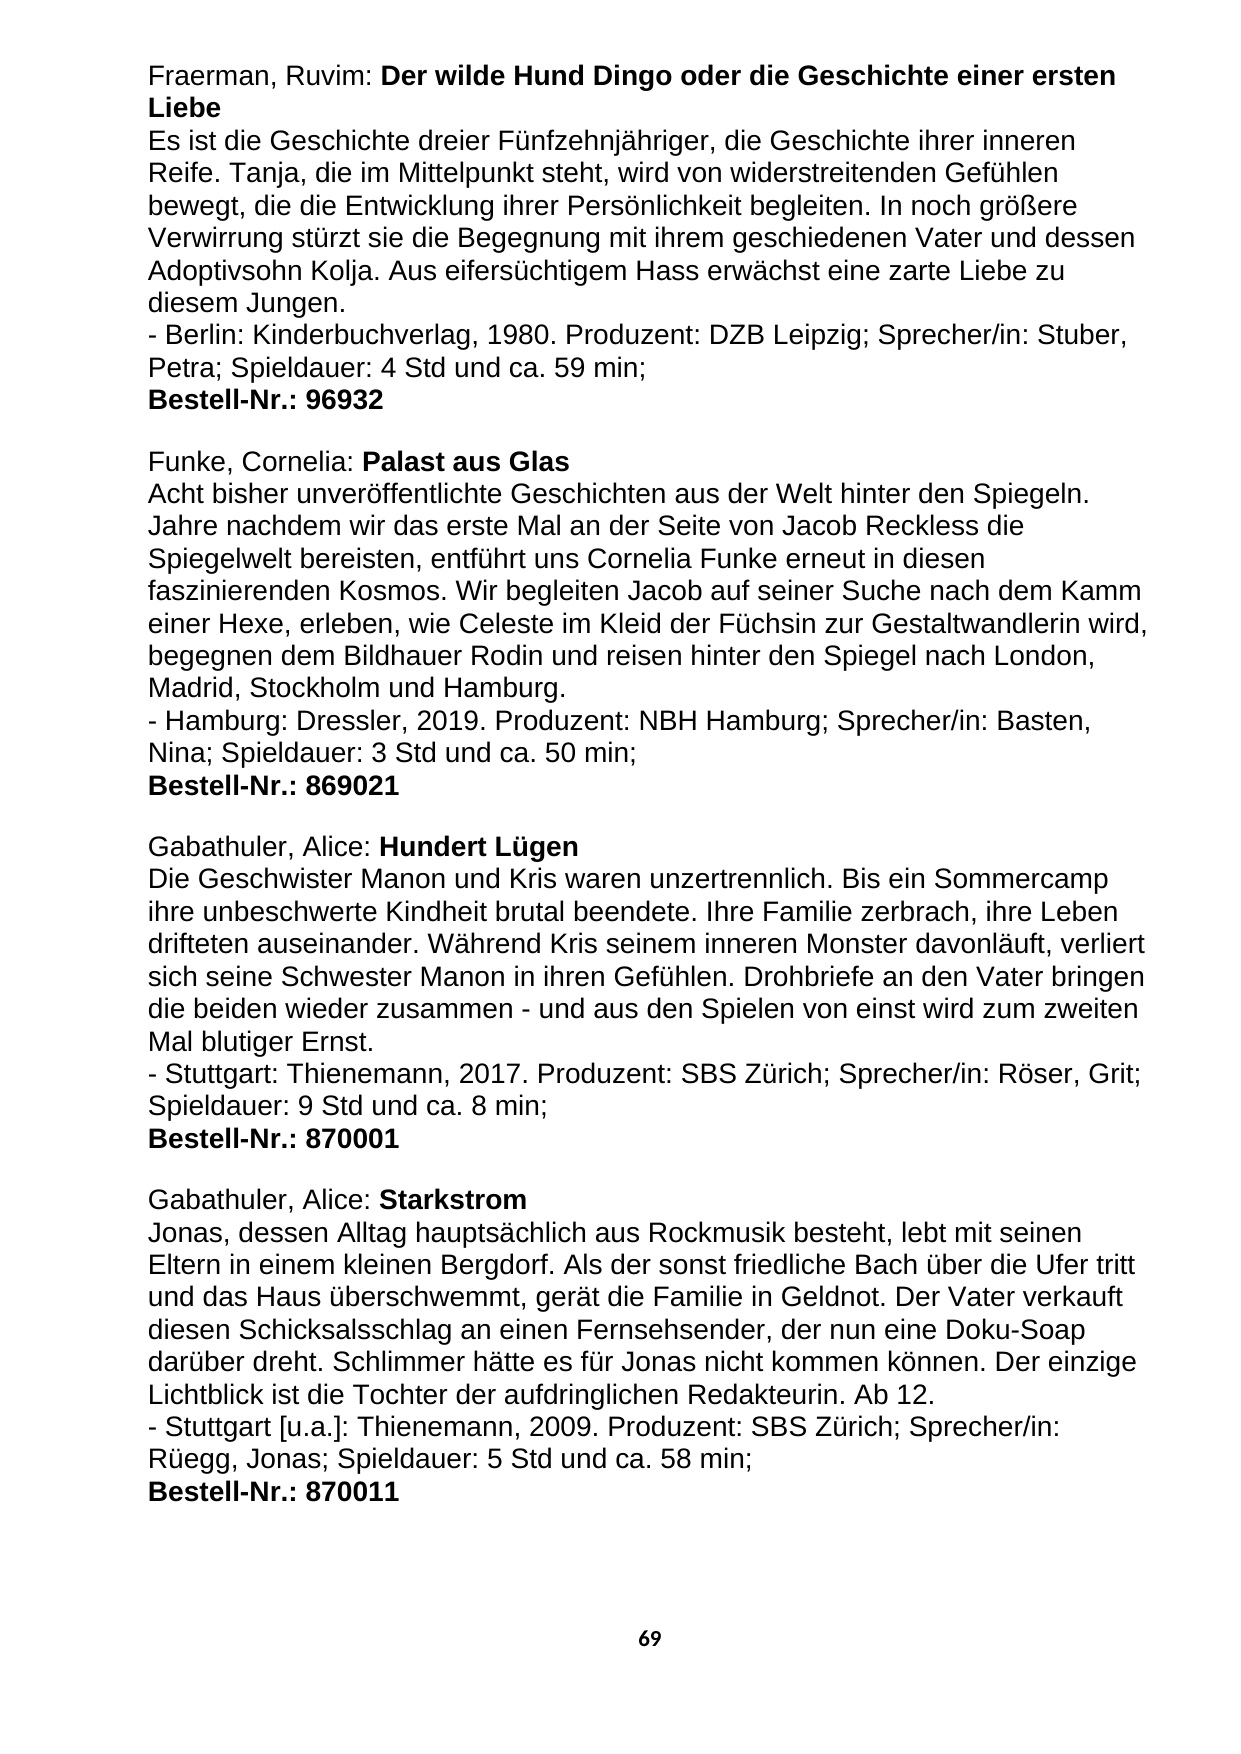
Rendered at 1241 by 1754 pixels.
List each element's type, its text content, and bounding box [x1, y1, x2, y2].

text Funke, Cornelia: Palast aus Glas Acht bisher unveröffentlichte Geschichten aus der Welt hinter den Spiegeln. Jahre nachdem wir das erste Mal an der Seite von Jacob Reckless die Spiegelwelt bereisten, entführt uns Cornelia Funke erneut in diesen faszinierenden Kosmos. Wir begleiten Jacob auf seiner Suche nach dem Kamm einer Hexe, erleben, wie Celeste im Kleid der Füchsin zur Gestaltwandlerin wird, begegnen dem Bildhauer Rodin und reisen hinter den Spiegel nach London, Madrid, Stockholm und Hamburg. - Hamburg: Dressler, 2019. Produzent: NBH Hamburg; Sprecher/in: Basten, Nina; Spieldauer: 3 Std und ca. 50 min; Bestell-Nr.: 869021 [148, 444, 1152, 801]
text Gabathuler, Alice: Hundert Lügen Die Geschwister Manon und Kris waren unzertrennlich. Bis ein Sommercamp ihre unbeschwerte Kindheit brutal beendete. Ihre Familie zerbrach, ihre Leben drifteten auseinander. Während Kris seinem inneren Monster davonläuft, verliert sich seine Schwester Manon in ihren Gefühlen. Drohbriefe an den Vater bringen die beiden wieder zusammen - und aus den Spielen von einst wird zum zweiten Mal blutiger Ernst. - Stuttgart: Thienemann, 2017. Produzent: SBS Zürich; Sprecher/in: Röser, Grit; Spieldauer: 9 Std und ca. 8 min; Bestell-Nr.: 870001 [148, 830, 1152, 1154]
text Fraerman, Ruvim: Der wilde Hund Dingo oder die Geschichte einer ersten Liebe Es ist die Geschichte dreier Fünfzehnjähriger, die Geschichte ihrer inneren Reife. Tanja, die im Mittelpunkt steht, wird von widerstreitenden Gefühlen bewegt, die die Entwicklung ihrer Persönlichkeit begleiten. In noch größere Verwirrung stürzt sie die Begegnung mit ihrem geschiedenen Vater und dessen Adoptivsohn Kolja. Aus eifersüchtigem Hass erwächst eine zarte Liebe zu diesem Jungen. - Berlin: Kinderbuchverlag, 1980. Produzent: DZB Leipzig; Sprecher/in: Stuber, Petra; Spieldauer: 4 Std und ca. 59 min; Bestell-Nr.: 96932 [148, 59, 1152, 415]
text Gabathuler, Alice: Starkstrom Jonas, dessen Alltag hauptsächlich aus Rockmusik besteht, lebt mit seinen Eltern in einem kleinen Bergdorf. Als der sonst friedliche Bach über die Ufer tritt und das Haus überschwemmt, gerät die Familie in Geldnot. Der Vater verkauft diesen Schicksalsschlag an einen Fernsehsender, der nun eine Doku-Soap darüber dreht. Schlimmer hätte es für Jonas nicht kommen können. Der einzige Lichtblick ist die Tochter der aufdringlichen Redakteurin. Ab 12. - Stuttgart [u.a.]: Thienemann, 2009. Produzent: SBS Zürich; Sprecher/in: Rüegg, Jonas; Spieldauer: 5 Std und ca. 58 min; Bestell-Nr.: 870011 [148, 1183, 1152, 1507]
